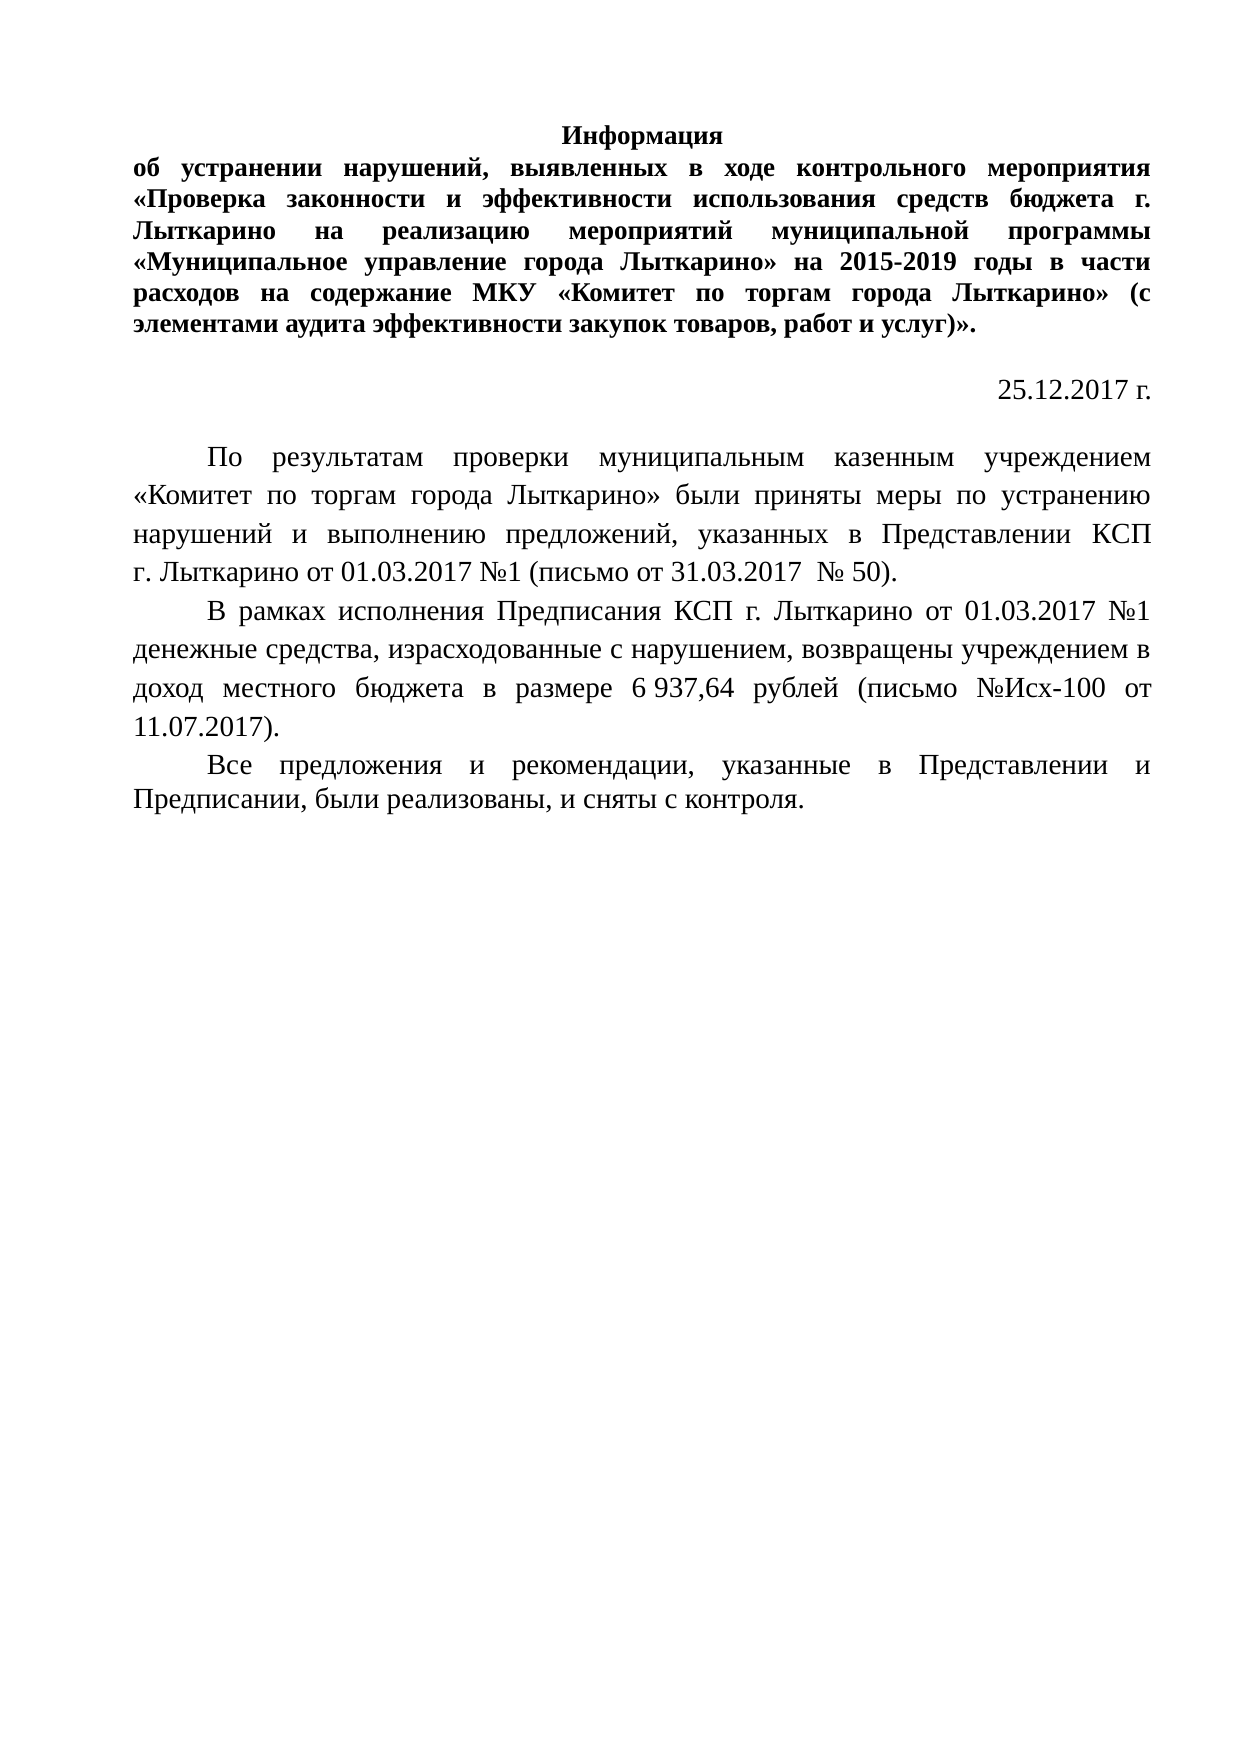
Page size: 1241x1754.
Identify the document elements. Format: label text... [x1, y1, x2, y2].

text В рамках исполнения Предписания КСП г. Лыткарино от 01.03.2017 №1 денежные средства, израсходованные с нарушением, возвращены учреждением в доход местного бюджета в размере 6 937,64 рублей (письмо №Исх-100 от 11.07.2017). [133, 593, 1152, 742]
text Информация [133, 118, 1152, 151]
text По результатам проверки муниципальным казенным учреждением «Комитет по торгам города Лыткарино» были приняты меры по устранению нарушений и выполнению предложений, указанных в Представлении КСП г. Лыткарино от 01.03.2017 №1 (письмо от 31.03.2017 № 50). [133, 439, 1152, 588]
text об устранении нарушений, выявленных в ходе контрольного мероприятия «Проверка законности и эффективности использования средств бюджета г. Лыткарино на реализацию мероприятий муниципальной программы «Муниципальное управление города Лыткарино» на 2015-2019 годы в части расходов на содержание МКУ «Комитет по торгам города Лыткарино» (с элементами аудита эффективности закупок товаров, работ и услуг)». [133, 151, 1152, 338]
text 25.12.2017 г. [133, 372, 1152, 405]
text Все предложения и рекомендации, указанные в Представлении и Предписании, были реализованы, и сняты с контроля. [133, 747, 1152, 814]
